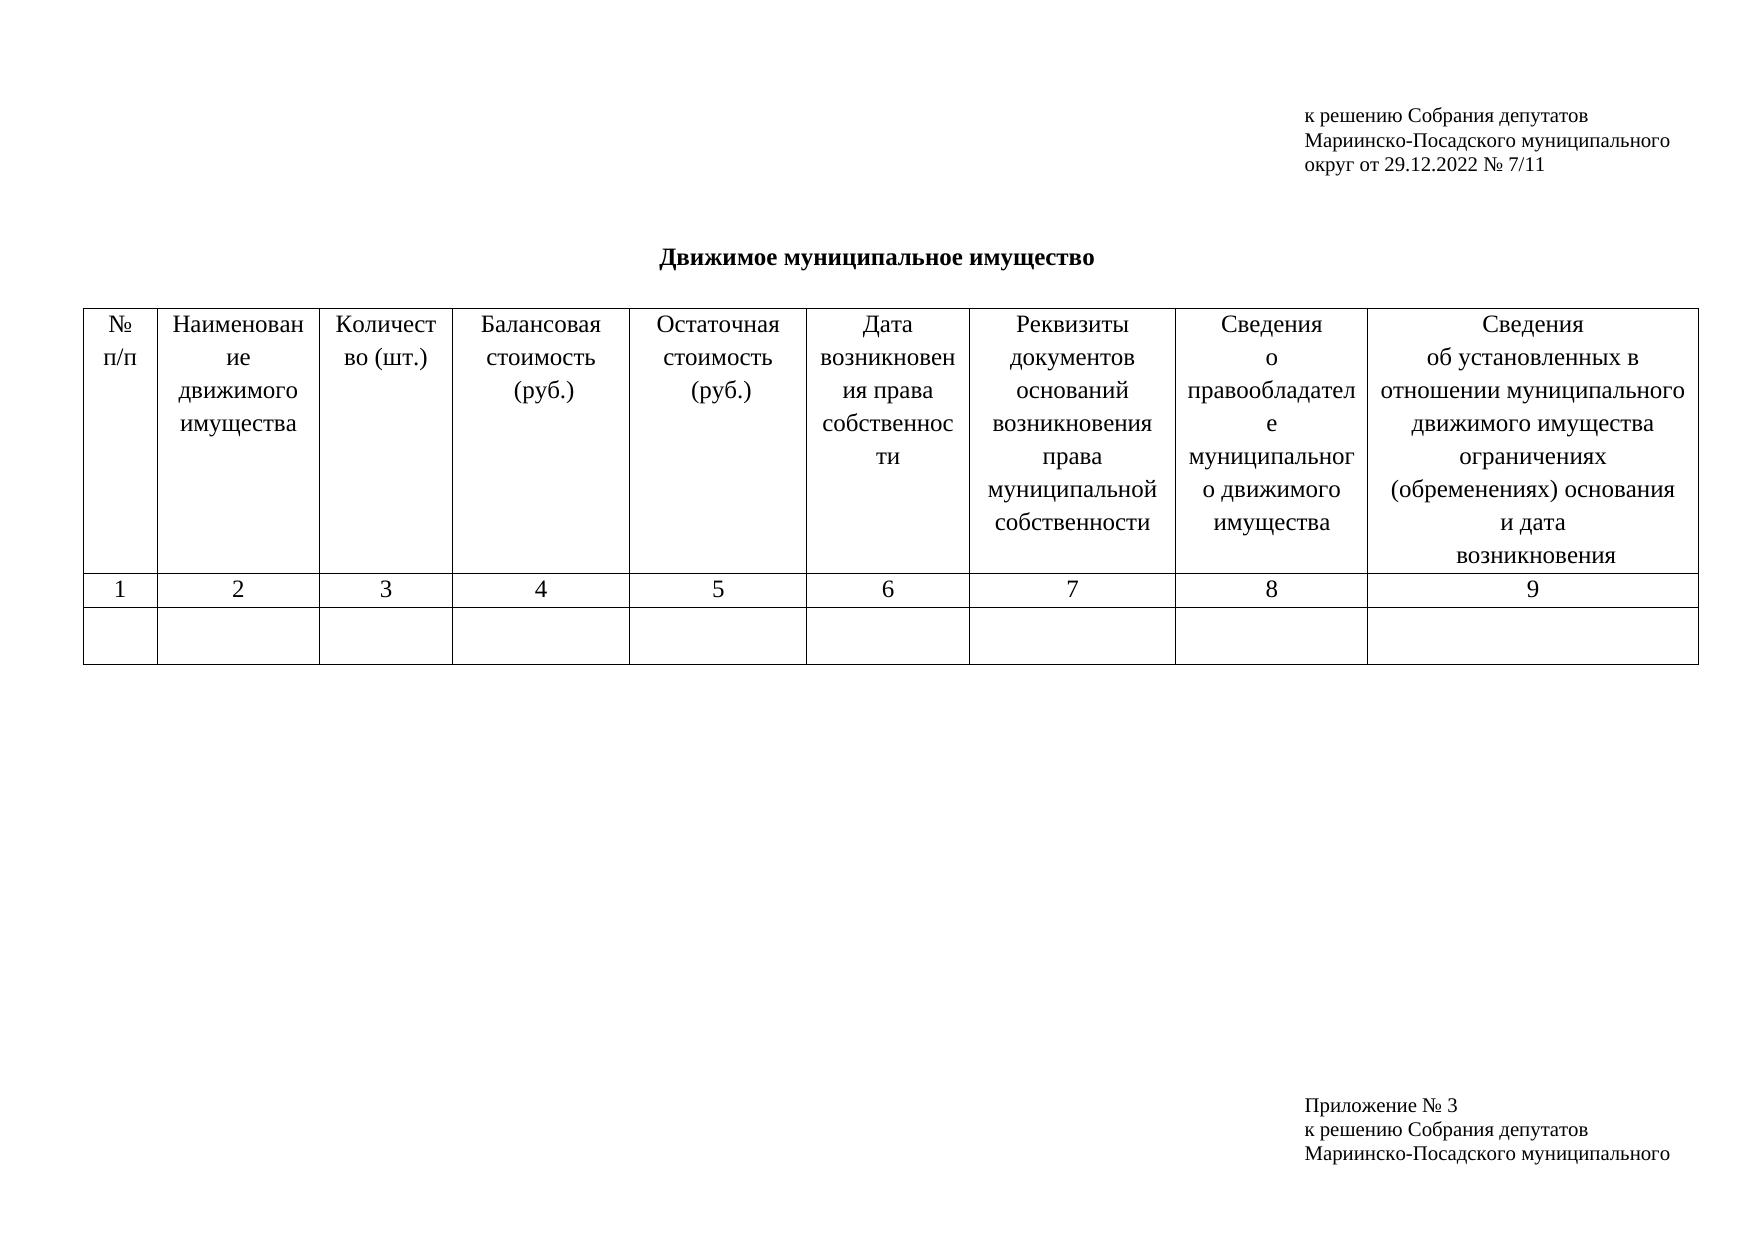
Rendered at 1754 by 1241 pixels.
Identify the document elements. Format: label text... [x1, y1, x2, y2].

table_cell 8 [1176, 574, 1367, 607]
table_cell 9 [1368, 574, 1698, 607]
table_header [1299, 1093, 1683, 1171]
table_cell [84, 608, 157, 663]
table_cell 6 [807, 574, 969, 607]
table_cell 7 [970, 574, 1175, 607]
table_header Балансовая стоимость (руб.) [453, 309, 629, 573]
table_header Дата возникновения права собственности [807, 309, 969, 573]
table_cell 4 [453, 574, 629, 607]
table_header Остаточная стоимость (руб.) [630, 309, 806, 573]
table_cell 5 [630, 574, 806, 607]
table_cell 1 [84, 574, 157, 607]
text Движимое муниципальное имущество [59, 242, 1695, 270]
table_header Количество (шт.) [320, 309, 452, 573]
table_cell [453, 608, 629, 663]
table_cell 2 [158, 574, 319, 607]
table_cell 3 [320, 574, 452, 607]
table_cell [970, 608, 1175, 663]
table_cell [320, 608, 452, 663]
table_header Сведения об установленных в отношении муниципального движимого имущества ограничениях (обременениях) основания и дата возникновения [1368, 309, 1698, 573]
table_cell [1176, 608, 1367, 663]
table_header Сведения о правообладателе муниципального движимого имущества [1176, 309, 1367, 573]
table_cell [807, 608, 969, 663]
table_cell [630, 608, 806, 663]
table_cell [158, 608, 319, 663]
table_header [1299, 104, 1683, 176]
table_header Реквизиты документов оснований возникновения права муниципальной собственности [970, 309, 1175, 573]
table_header № п/п [84, 309, 157, 573]
table_header Наименование движимого имущества [158, 309, 319, 573]
table_cell [1368, 608, 1698, 663]
